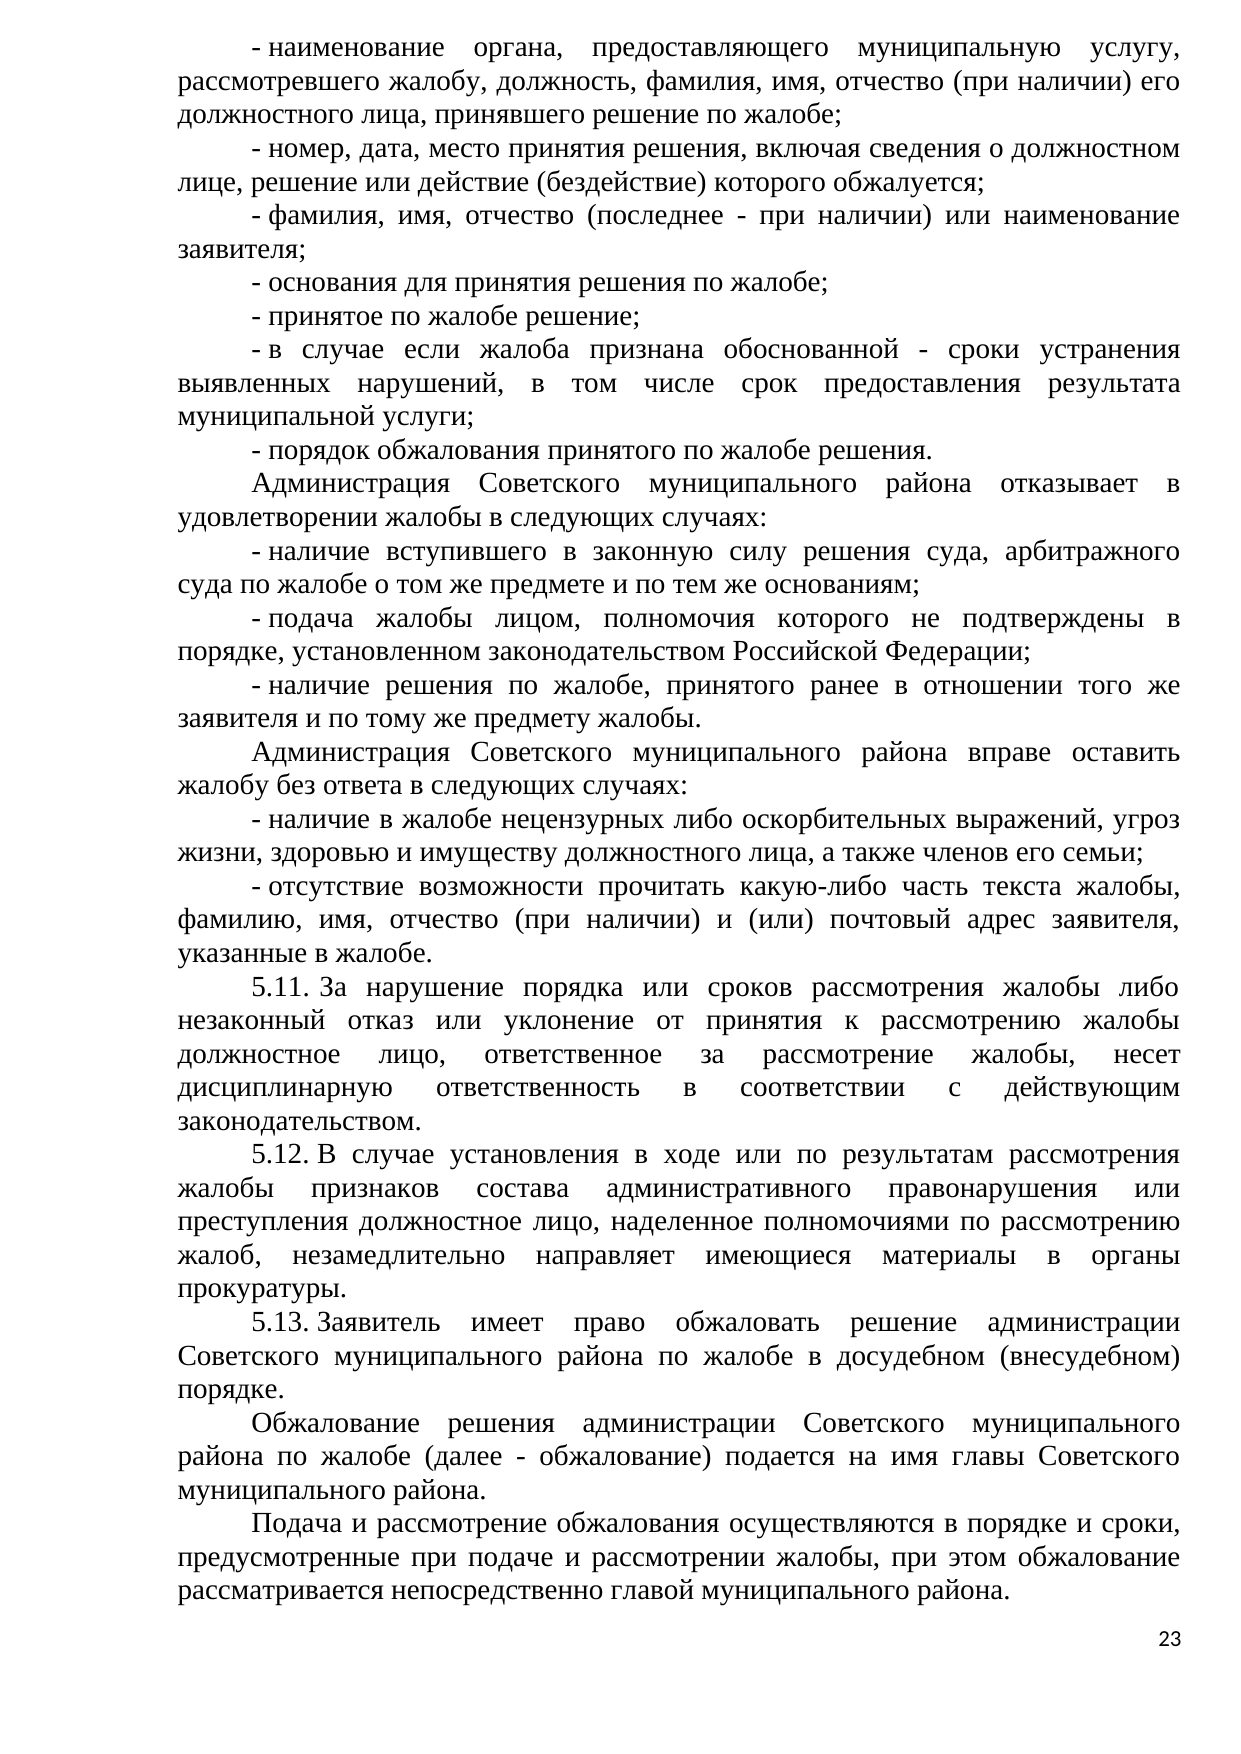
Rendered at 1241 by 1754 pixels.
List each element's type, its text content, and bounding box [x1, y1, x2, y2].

text - наличие вступившего в законную силу решения суда, арбитражного суда по жалобе о том же предмете и по тем же основаниям; [177, 533, 1181, 600]
text - отсутствие возможности прочитать какую-либо часть текста жалобы, фамилию, имя, отчество (при наличии) и (или) почтовый адрес заявителя, указанные в жалобе. [177, 868, 1181, 969]
text Подача и рассмотрение обжалования осуществляются в порядке и сроки, предусмотренные при подаче и рассмотрении жалобы, при этом обжалование рассматривается непосредственно главой муниципального района. [177, 1505, 1181, 1606]
text - наименование органа, предоставляющего муниципальную услугу, рассмотревшего жалобу, должность, фамилия, имя, отчество (при наличии) его должностного лица, принявшего решение по жалобе; [177, 29, 1181, 130]
text - фамилия, имя, отчество (последнее - при наличии) или наименование заявителя; [177, 197, 1181, 264]
text Администрация Советского муниципального района вправе оставить жалобу без ответа в следующих случаях: [177, 734, 1181, 801]
text 5.12. В случае установления в ходе или по результатам рассмотрения жалобы признаков состава административного правонарушения или преступления должностное лицо, наделенное полномочиями по рассмотрению жалоб, незамедлительно направляет имеющиеся материалы в органы прокуратуры. [177, 1136, 1181, 1304]
text - подача жалобы лицом, полномочия которого не подтверждены в порядке, установленном законодательством Российской Федерации; [177, 600, 1181, 667]
text - основания для принятия решения по жалобе; [177, 264, 1181, 298]
text - наличие в жалобе нецензурных либо оскорбительных выражений, угроз жизни, здоровью и имуществу должностного лица, а также членов его семьи; [177, 801, 1181, 868]
text - порядок обжалования принятого по жалобе решения. [177, 432, 1181, 466]
text - наличие решения по жалобе, принятого ранее в отношении того же заявителя и по тому же предмету жалобы. [177, 667, 1181, 734]
text - номер, дата, место принятия решения, включая сведения о должностном лице, решение или действие (бездействие) которого обжалуется; [177, 130, 1181, 197]
text - принятое по жалобе решение; [177, 298, 1181, 331]
text 5.13. Заявитель имеет право обжаловать решение администрации Советского муниципального района по жалобе в досудебном (внесудебном) порядке. [177, 1304, 1181, 1405]
text 5.11. За нарушение порядка или сроков рассмотрения жалобы либо незаконный отказ или уклонение от принятия к рассмотрению жалобы должностное лицо, ответственное за рассмотрение жалобы, несет дисциплинарную ответственность в соответствии с действующим законодательством. [177, 969, 1181, 1136]
text - в случае если жалоба признана обоснованной - сроки устранения выявленных нарушений, в том числе срок предоставления результата муниципальной услуги; [177, 331, 1181, 432]
text Администрация Советского муниципального района отказывает в удовлетворении жалобы в следующих случаях: [177, 466, 1181, 533]
text Обжалование решения администрации Советского муниципального района по жалобе (далее - обжалование) подается на имя главы Советского муниципального района. [177, 1405, 1181, 1505]
